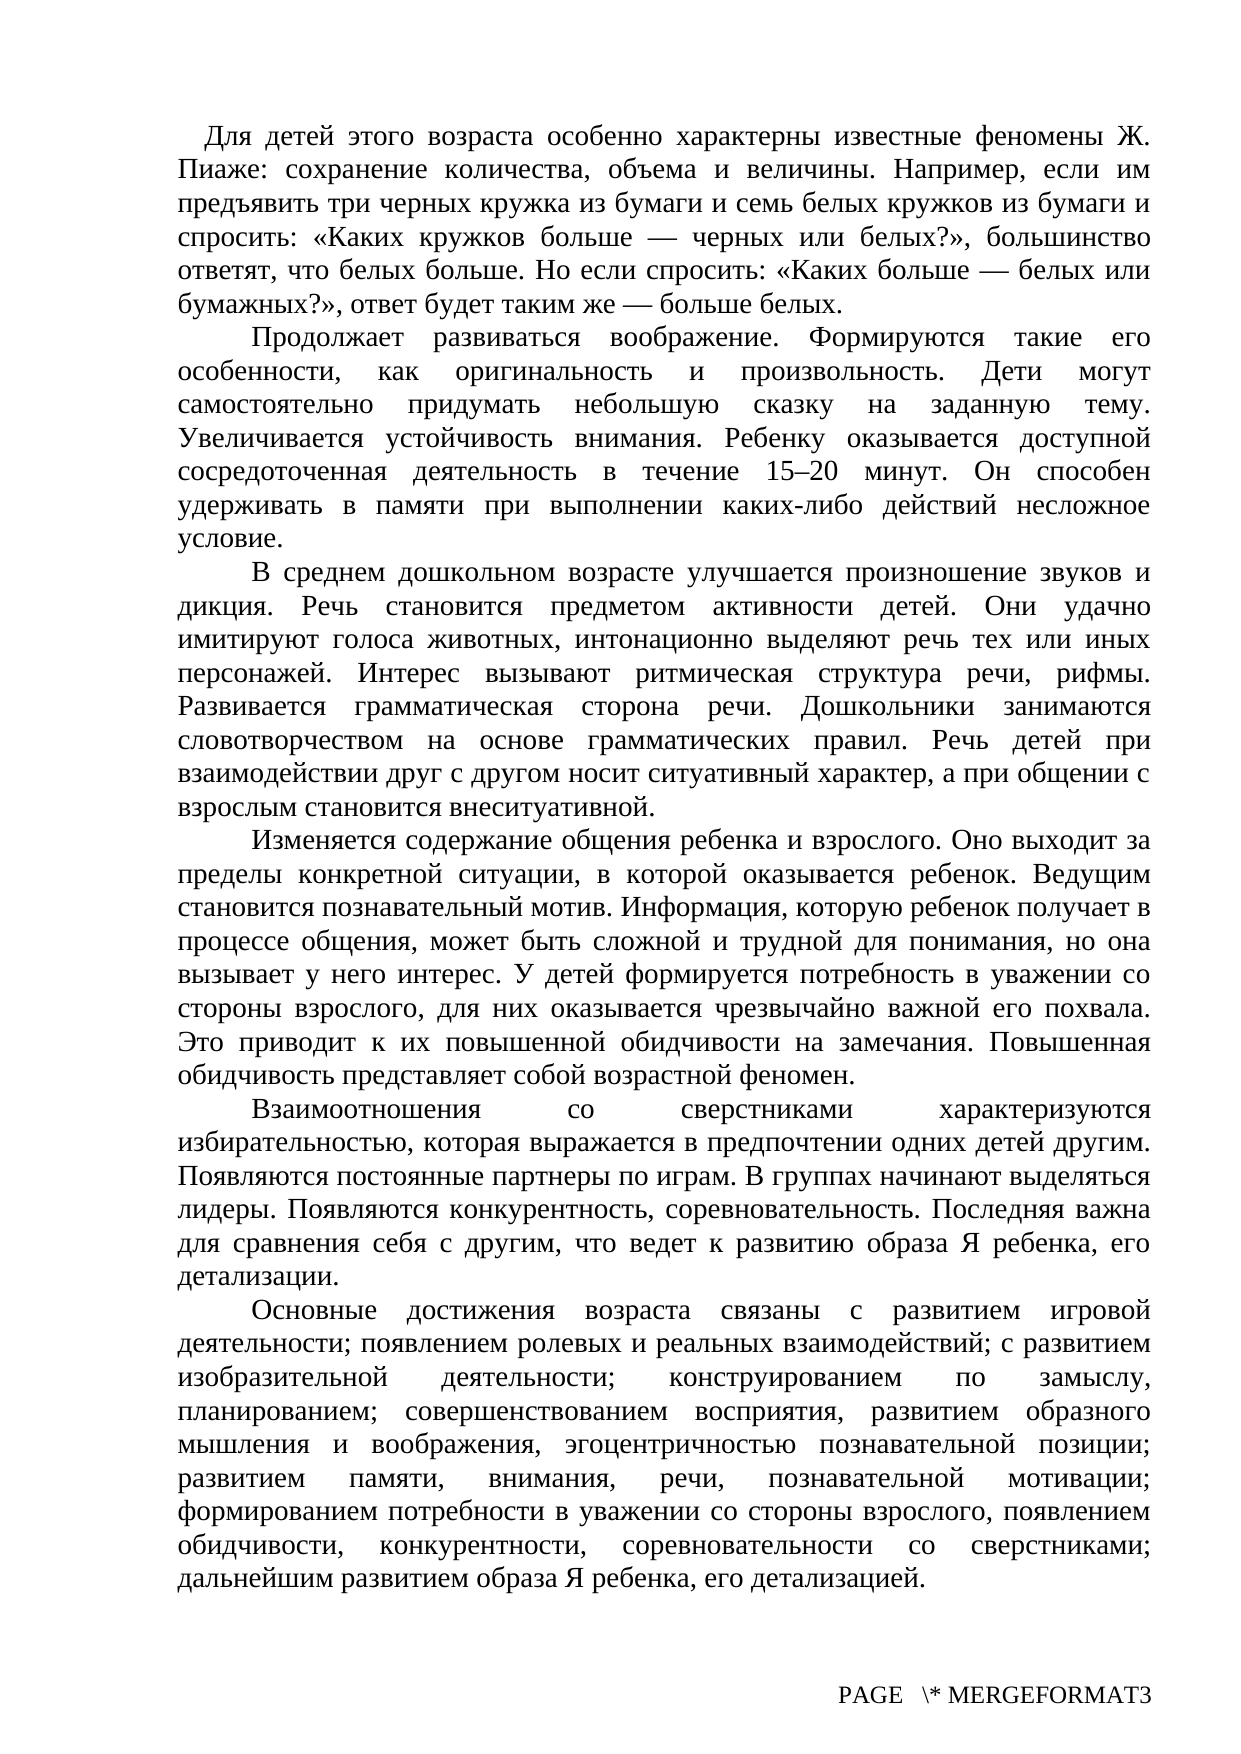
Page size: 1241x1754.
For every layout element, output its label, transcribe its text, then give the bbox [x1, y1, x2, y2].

text Взаимоотношения со сверстниками характеризуются избирательностью, которая выражается в предпочтении одних детей другим. Появляются постоянные партнеры по играм. В группах начинают выделяться лидеры. Появляются конкурентность, соревновательность. Последняя важна для сравнения себя с другим, что ведет к развитию образа Я ребенка, его детализации. [177, 1091, 1152, 1292]
text Для детей этого возраста особенно характерны известные феномены Ж. Пиаже: сохранение количества, объема и величины. Например, если им предъявить три черных кружка из бумаги и семь белых кружков из бумаги и спросить: «Каких кружков больше — черных или белых?», большинство ответят, что белых больше. Но если спросить: «Каких больше — белых или бумажных?», ответ будет таким же — больше белых. [177, 118, 1152, 319]
text Изменяется содержание общения ребенка и взрослого. Оно выходит за пределы конкретной ситуации, в которой оказывается ребенок. Ведущим становится познавательный мотив. Информация, которую ребенок получает в процессе общения, может быть сложной и трудной для понимания, но она вызывает у него интерес. У детей формируется потребность в уважении со стороны взрослого, для них оказывается чрезвычайно важной его похвала. Это приводит к их повышенной обидчивости на замечания. Повышенная обидчивость представляет собой возрастной феномен. [177, 822, 1152, 1091]
text В среднем дошкольном возрасте улучшается произношение звуков и дикция. Речь становится предметом активности детей. Они удачно имитируют голоса животных, интонационно выделяют речь тех или иных персонажей. Интерес вызывают ритмическая структура речи, рифмы. Развивается грамматическая сторона речи. Дошкольники занимаются словотворчеством на основе грамматических правил. Речь детей при взаимодействии друг с другом носит ситуативный характер, а при общении с взрослым становится внеситуативной. [177, 554, 1152, 822]
text Основные достижения возраста связаны с развитием игровой деятельности; появлением ролевых и реальных взаимодействий; с развитием изобразительной деятельности; конструированием по замыслу, планированием; совершенствованием восприятия, развитием образного мышления и воображения, эгоцентричностью познавательной позиции; развитием памяти, внимания, речи, познавательной мотивации; формированием потребности в уважении со стороны взрослого, появлением обидчивости, конкурентности, соревновательности со сверстниками; дальнейшим развитием образа Я ребенка, его детализацией. [177, 1292, 1152, 1594]
text Продолжает развиваться воображение. Формируются такие его особенности, как оригинальность и произвольность. Дети могут самостоятельно придумать небольшую сказку на заданную тему. Увеличивается устойчивость внимания. Ребенку оказывается доступной сосредоточенная деятельность в течение 15–20 минут. Он способен удерживать в памяти при выполнении каких-либо действий несложное условие. [177, 319, 1152, 554]
